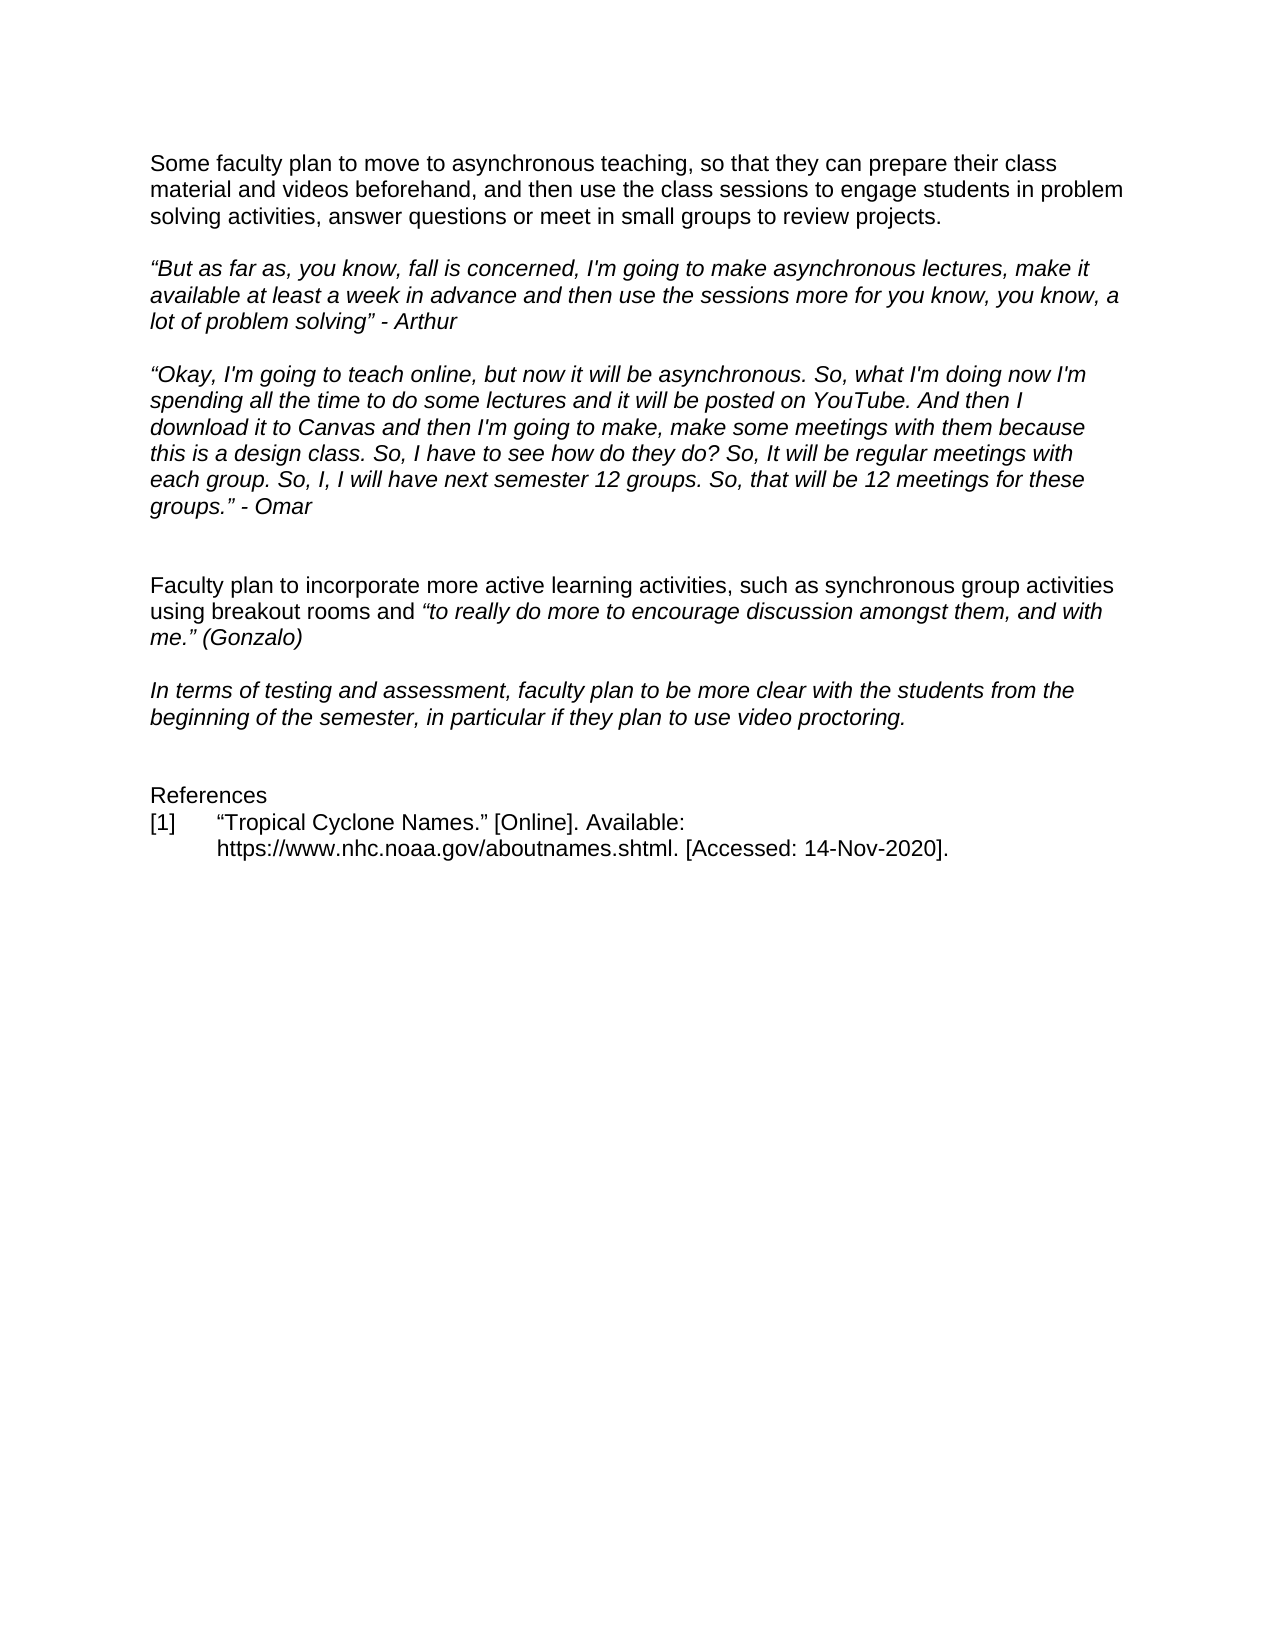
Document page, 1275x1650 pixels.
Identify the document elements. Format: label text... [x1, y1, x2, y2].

text “Okay, I'm going to teach online, but now it will be asynchronous. So, what I'm doing now I'm spending all the time to do some lectures and it will be posted on YouTube. And then I download it to Canvas and then I'm going to make, make some meetings with them because this is a design class. So, I have to see how do they do? So, It will be regular meetings with each group. So, I, I will have next semester 12 groups. So, that will be 12 meetings for these groups.” - Omar [150, 361, 1125, 519]
text “But as far as, you know, fall is concerned, I'm going to make asynchronous lectures, make it available at least a week in advance and then use the sessions more for you know, you know, a lot of problem solving” - Arthur [150, 255, 1125, 334]
text [1] “Tropical Cyclone Names.” [Online]. Available: https://www.nhc.noaa.gov/aboutnames.shtml. [Accessed: 14-Nov-2020]. [150, 809, 1125, 862]
text References [150, 782, 1125, 809]
text Some faculty plan to move to asynchronous teaching, so that they can prepare their class material and videos beforehand, and then use the class sessions to engage students in problem solving activities, answer questions or meet in small groups to review projects. [150, 150, 1125, 229]
text In terms of testing and assessment, faculty plan to be more clear with the students from the beginning of the semester, in particular if they plan to use video proctoring. [150, 677, 1125, 730]
text Faculty plan to incorporate more active learning activities, such as synchronous group activities using breakout rooms and “to really do more to encourage discussion amongst them, and with me.” (Gonzalo) [150, 572, 1125, 651]
